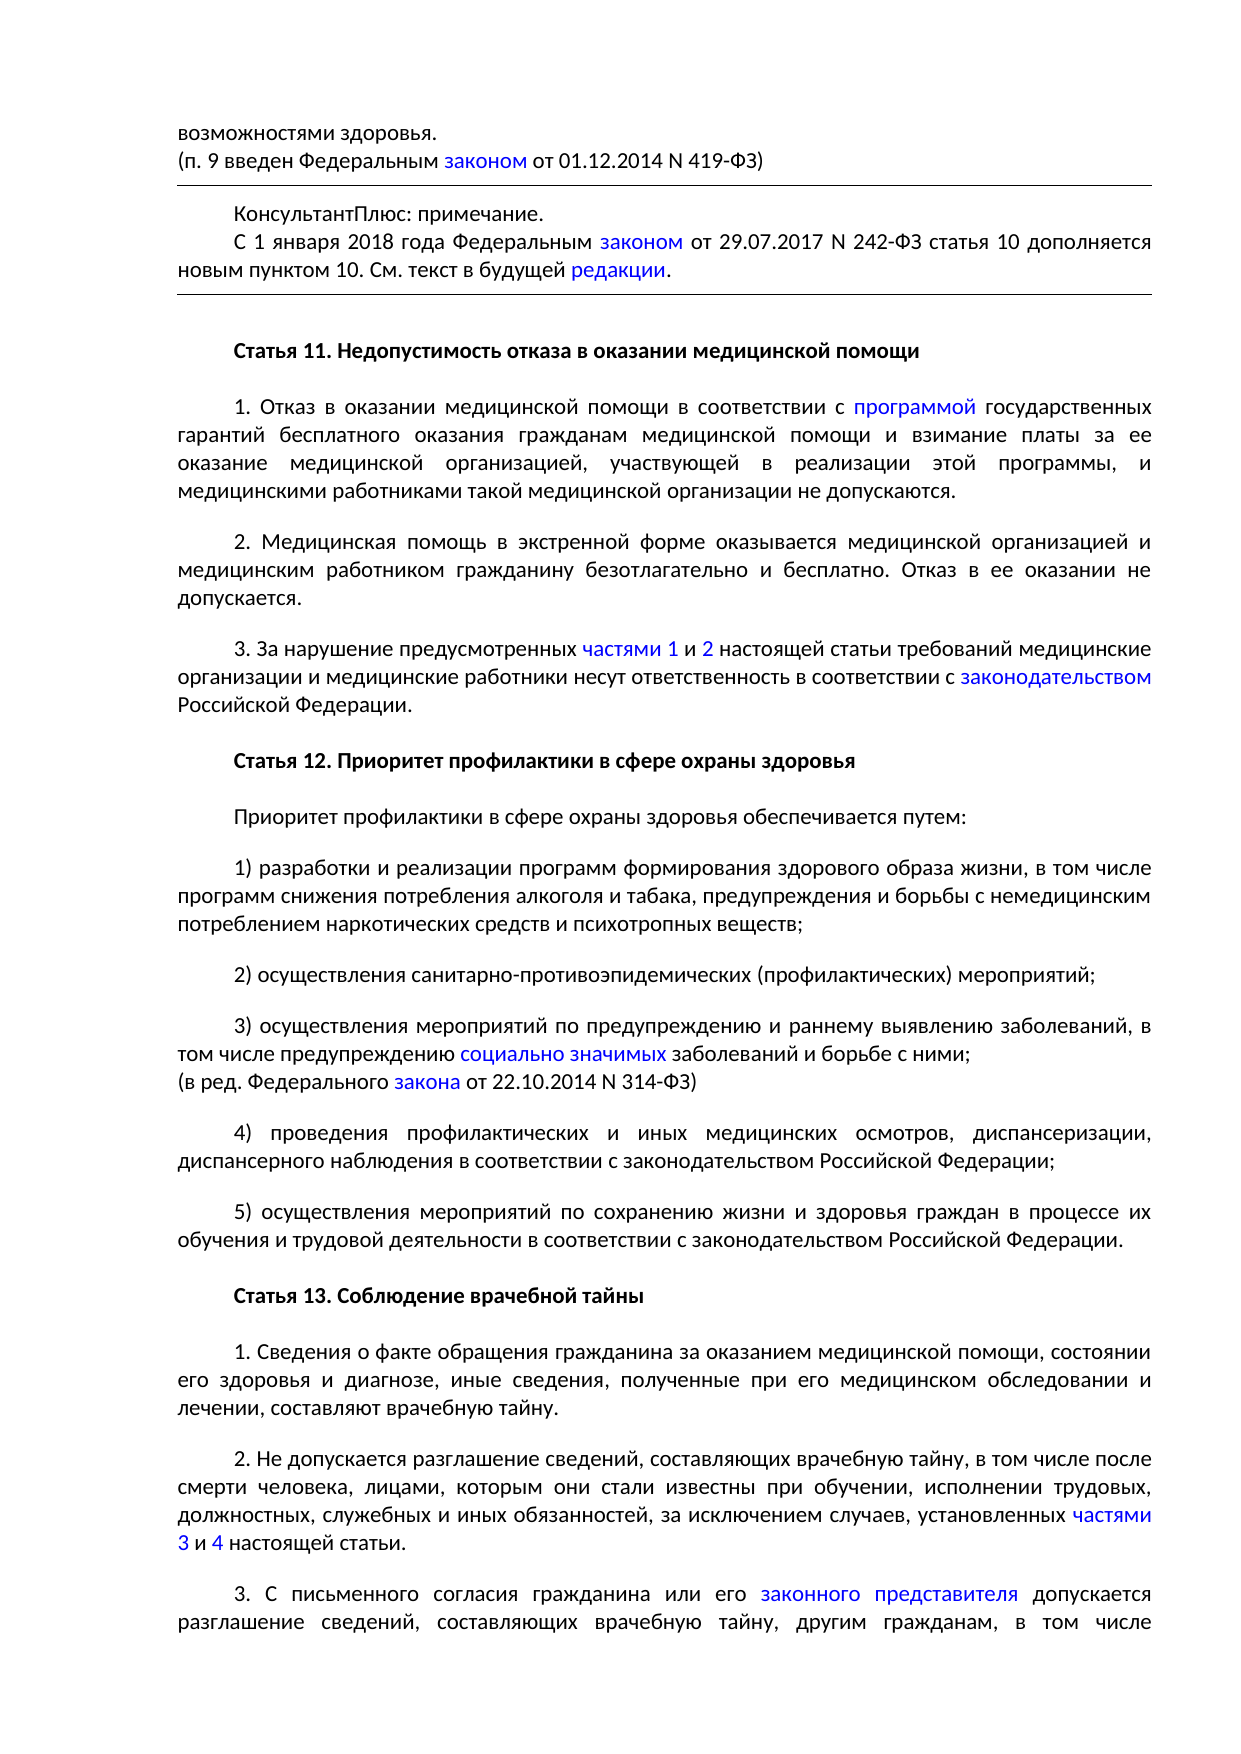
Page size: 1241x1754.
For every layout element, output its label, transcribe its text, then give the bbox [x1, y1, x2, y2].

text 4) проведения профилактических и иных медицинских осмотров, диспансеризации, диспансерного наблюдения в соответствии с законодательством Российской Федерации; [177, 1118, 1152, 1174]
text 3) осуществления мероприятий по предупреждению и раннему выявлению заболеваний, в том числе предупреждению социально значимых заболеваний и борьбе с ними; [177, 1011, 1152, 1067]
title Статья 13. Соблюдение врачебной тайны [177, 1281, 1152, 1309]
text 2) осуществления санитарно-противоэпидемических (профилактических) мероприятий; [177, 960, 1152, 988]
text (в ред. Федерального закона от 22.10.2014 N 314-ФЗ) [177, 1067, 1152, 1095]
text 3. За нарушение предусмотренных частями 1 и 2 настоящей статьи требований медицинские организации и медицинские работники несут ответственность в соответствии с законодательством Российской Федерации. [177, 634, 1152, 718]
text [177, 118, 1152, 146]
text 2. Медицинская помощь в экстренной форме оказывается медицинской организацией и медицинским работником гражданину безотлагательно и бесплатно. Отказ в ее оказании не допускается. [177, 527, 1152, 611]
title Статья 11. Недопустимость отказа в оказании медицинской помощи [177, 336, 1152, 364]
text 2. Не допускается разглашение сведений, составляющих врачебную тайну, в том числе после смерти человека, лицами, которым они стали известны при обучении, исполнении трудовых, должностных, служебных и иных обязанностей, за исключением случаев, установленных частями 3 и 4 настоящей статьи. [177, 1444, 1152, 1556]
text 1. Сведения о факте обращения гражданина за оказанием медицинской помощи, состоянии его здоровья и диагнозе, иные сведения, полученные при его медицинском обследовании и лечении, составляют врачебную тайну. [177, 1337, 1152, 1421]
text КонсультантПлюс: примечание. [177, 199, 1152, 227]
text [177, 1579, 1152, 1635]
text (п. 9 введен Федеральным законом от 01.12.2014 N 419-ФЗ) [177, 146, 1152, 174]
text 5) осуществления мероприятий по сохранению жизни и здоровья граждан в процессе их обучения и трудовой деятельности в соответствии с законодательством Российской Федерации. [177, 1197, 1152, 1253]
text 1. Отказ в оказании медицинской помощи в соответствии с программой государственных гарантий бесплатного оказания гражданам медицинской помощи и взимание платы за ее оказание медицинской организацией, участвующей в реализации этой программы, и медицинскими работниками такой медицинской организации не допускаются. [177, 392, 1152, 504]
text С 1 января 2018 года Федеральным законом от 29.07.2017 N 242-ФЗ статья 10 дополняется новым пунктом 10. См. текст в будущей редакции. [177, 227, 1152, 283]
text Приоритет профилактики в сфере охраны здоровья обеспечивается путем: [177, 802, 1152, 830]
title Статья 12. Приоритет профилактики в сфере охраны здоровья [177, 746, 1152, 774]
text 1) разработки и реализации программ формирования здорового образа жизни, в том числе программ снижения потребления алкоголя и табака, предупреждения и борьбы с немедицинским потреблением наркотических средств и психотропных веществ; [177, 853, 1152, 937]
